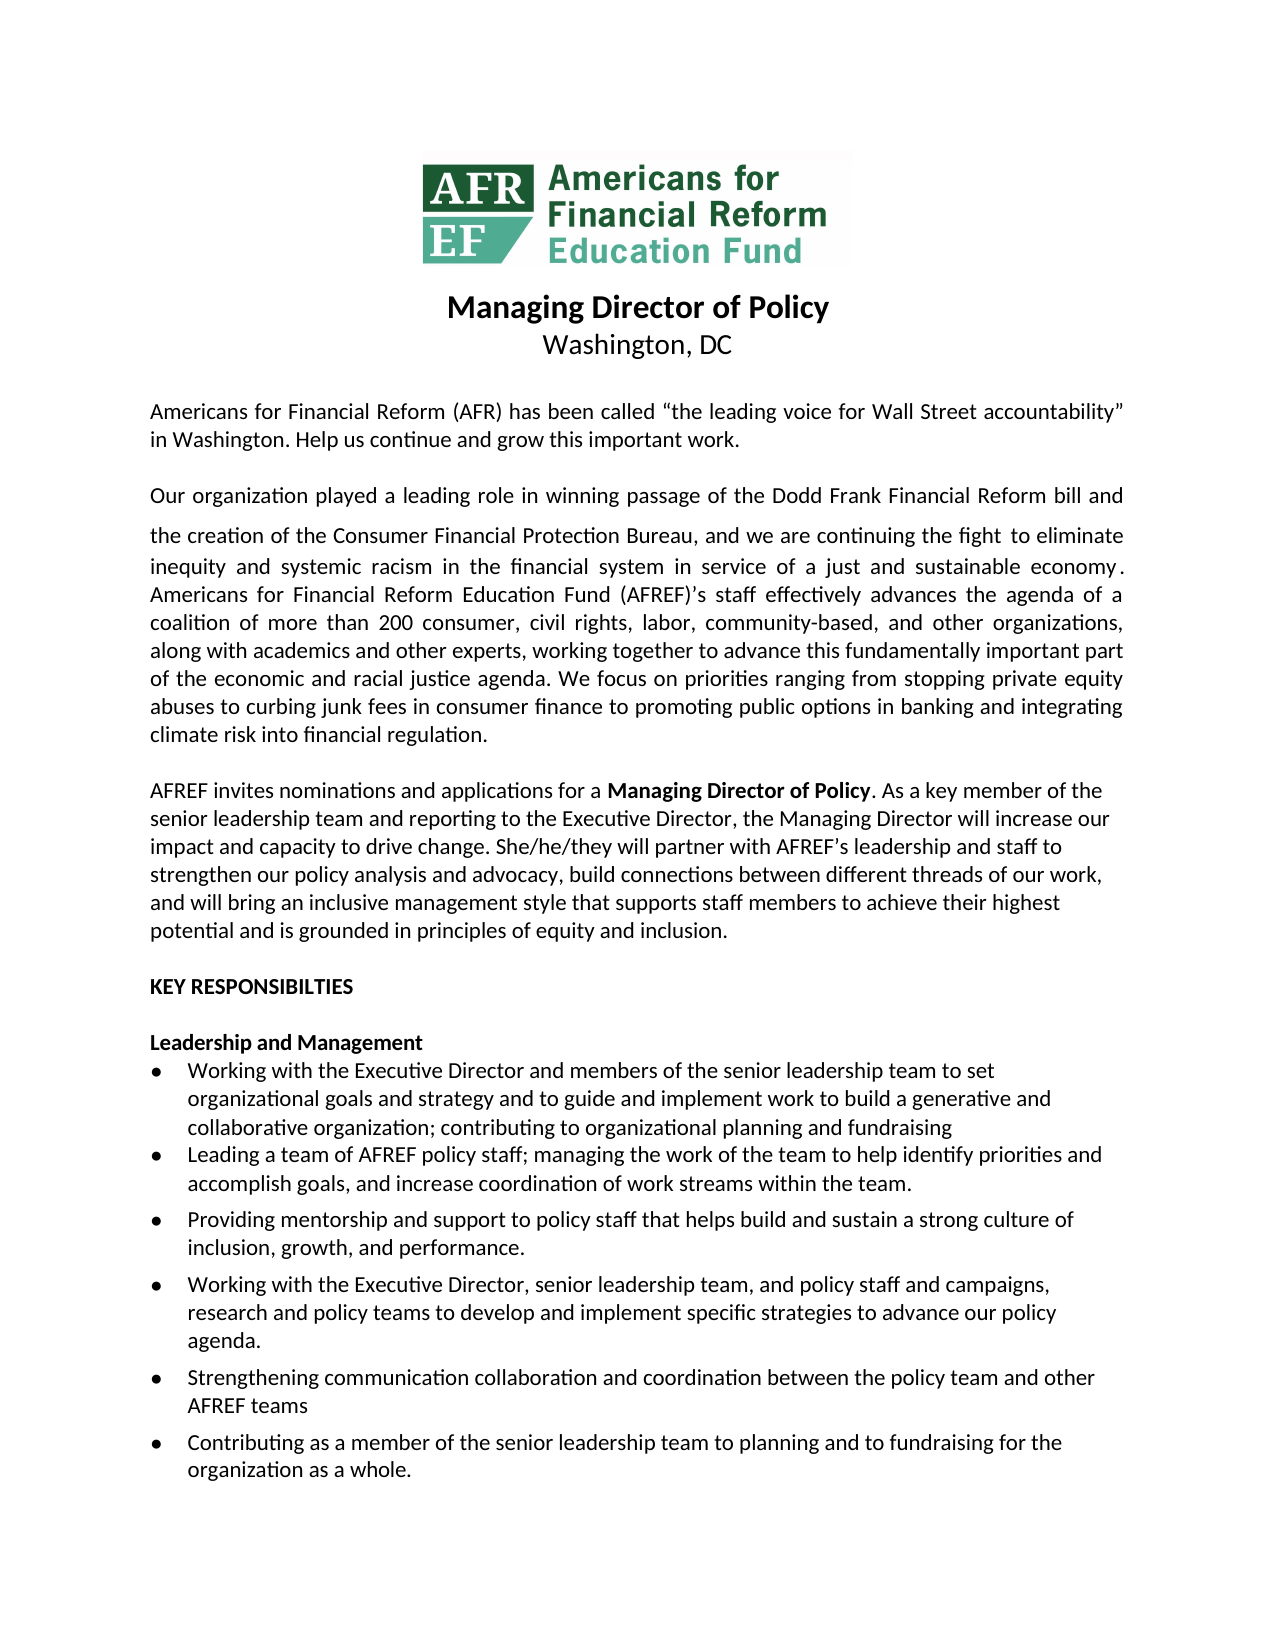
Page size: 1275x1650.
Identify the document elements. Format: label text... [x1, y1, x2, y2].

list Working with the Executive Director, senior leadership team, and policy staff and campaigns, research and policy teams to develop and implement specific strategies to advance our policy agenda. [150, 1270, 1125, 1354]
text AFREF invites nominations and applications for a Managing Director of Policy. As a key member of the senior leadership team and reporting to the Executive Director, the Managing Director will increase our impact and capacity to drive change. She/he/they will partner with AFREF’s leadership and staff to strengthen our policy analysis and advocacy, build connections between different threads of our work, and will bring an inclusive management style that supports staff members to achieve their highest potential and is grounded in principles of equity and inclusion. [150, 776, 1125, 944]
text Americans for Financial Reform (AFR) has been called “the leading voice for Wall Street accountability” in Washington. Help us continue and grow this important work. [150, 397, 1125, 453]
list Contributing as a member of the senior leadership team to planning and to fundraising for the organization as a whole. [150, 1428, 1125, 1484]
list Leading a team of AFREF policy staff; managing the work of the team to help identify priorities and accomplish goals, and increase coordination of work streams within the team. [150, 1141, 1125, 1197]
picture [422, 150, 853, 266]
title Managing Director of Policy [151, 286, 1125, 326]
list Working with the Executive Director and members of the senior leadership team to set organizational goals and strategy and to guide and implement work to build a generative and collaborative organization; contributing to organizational planning and fundraising [150, 1057, 1125, 1141]
list Providing mentorship and support to policy staff that helps build and sustain a strong culture of inclusion, growth, and performance. [150, 1205, 1125, 1261]
text Our organization played a leading role in winning passage of the Dodd Frank Financial Reform bill and the creation of the Consumer Financial Protection Bureau, and we are continuing the fight to eliminate inequity and systemic racism in the financial system in service of a just and sustainable economy. Americans for Financial Reform Education Fund (AFREF)’s staff effectively advances the agenda of a coalition of more than 200 consumer, civil rights, labor, community-based, and other organizations, along with academics and other experts, working together to advance this fundamentally important part of the economic and racial justice agenda. We focus on priorities ranging from stopping private equity abuses to curbing junk fees in consumer finance to promoting public options in banking and integrating climate risk into financial regulation. [150, 482, 1125, 748]
text Leadership and Management [150, 1028, 1125, 1057]
text Washington, DC [150, 326, 1125, 362]
list Strengthening communication collaboration and coordination between the policy team and other AFREF teams [150, 1363, 1125, 1419]
text KEY RESPONSIBILTIES [150, 972, 1125, 1001]
